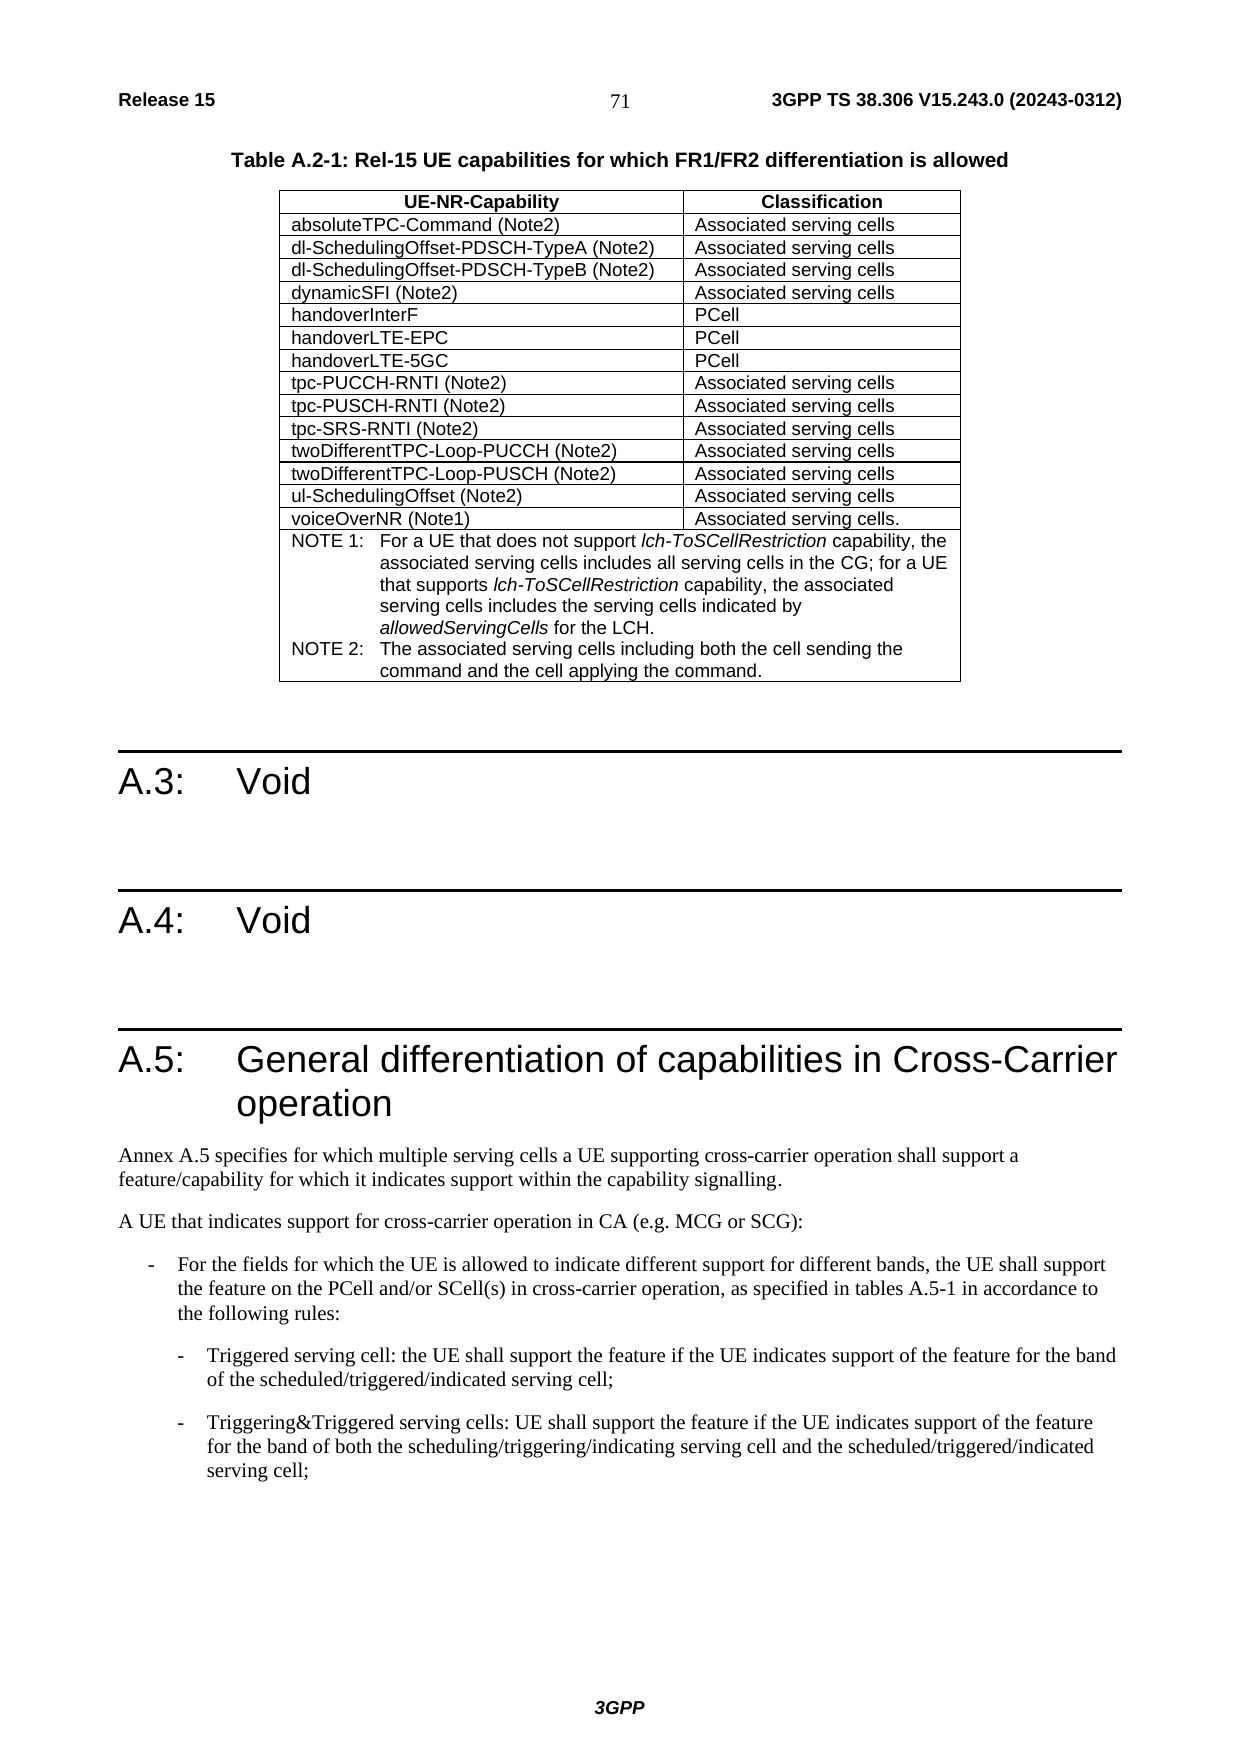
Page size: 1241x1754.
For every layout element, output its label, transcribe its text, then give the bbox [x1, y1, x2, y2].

table_cell PCell [684, 327, 960, 348]
text - For the fields for which the UE is allowed to indicate different support for different bands, the UE shall support the feature on the PCell and/or SCell(s) in cross-carrier operation, as specified in tables A.5-1 in accordance to the following rules: [148, 1252, 1122, 1324]
subtitle A.5: General differentiation of capabilities in Cross-Carrier operation [118, 1031, 1122, 1124]
table_cell dl-SchedulingOffset-PDSCH-TypeB (Note2) [280, 259, 683, 281]
table_cell NOTE 1: For a UE that does not support lch-ToSCellRestriction capability, the associated serving cells includes all serving cells in the CG; for a UE that supports lch-ToSCellRestriction capability, the associated serving cells includes the serving cells indicated by allowedServingCells for the LCH. NOTE 2: The associated serving cells including both the cell sending the command and the cell applying the command. [280, 530, 960, 681]
subtitle A.4: Void [118, 892, 1122, 942]
table_cell Associated serving cells [684, 236, 960, 258]
table_cell absoluteTPC-Command (Note2) [280, 214, 683, 235]
table_cell handoverLTE-EPC [280, 327, 683, 348]
table_cell dynamicSFI (Note2) [280, 282, 683, 303]
table_header Classification [684, 191, 960, 213]
text Annex A.5 specifies for which multiple serving cells a UE supporting cross-carrier operation shall support a feature/capability for which it indicates support within the capability signalling. [118, 1143, 1122, 1191]
table_cell Associated serving cells [684, 485, 960, 507]
subtitle A.3: Void [118, 753, 1122, 803]
table_cell PCell [684, 304, 960, 326]
table_cell ul-SchedulingOffset (Note2) [280, 485, 683, 507]
table_cell Associated serving cells [684, 395, 960, 416]
table_cell Associated serving cells [684, 259, 960, 281]
table_cell tpc-SRS-RNTI (Note2) [280, 417, 683, 439]
table_cell Associated serving cells [684, 214, 960, 235]
table_cell handoverInterF [280, 304, 683, 326]
table_cell Associated serving cells [684, 417, 960, 439]
text Table A.2-1: Rel-15 UE capabilities for which FR1/FR2 differentiation is allowed [118, 147, 1122, 171]
table_cell Associated serving cells. [684, 508, 960, 529]
text - Triggered serving cell: the UE shall support the feature if the UE indicates support of the feature for the band of the scheduled/triggered/indicated serving cell; [177, 1343, 1122, 1391]
table_cell voiceOverNR (Note1) [280, 508, 683, 529]
table_header UE-NR-Capability [280, 191, 683, 213]
table_cell tpc-PUSCH-RNTI (Note2) [280, 395, 683, 416]
table_cell dl-SchedulingOffset-PDSCH-TypeA (Note2) [280, 236, 683, 258]
table_cell tpc-PUCCH-RNTI (Note2) [280, 372, 683, 394]
text - Triggering&Triggered serving cells: UE shall support the feature if the UE indicates support of the feature for the band of both the scheduling/triggering/indicating serving cell and the scheduled/triggered/indicated serving cell; [177, 1410, 1122, 1482]
table_cell Associated serving cells [684, 372, 960, 394]
table_cell Associated serving cells [684, 440, 960, 461]
table_cell twoDifferentTPC-Loop-PUSCH (Note2) [280, 463, 683, 484]
table_cell twoDifferentTPC-Loop-PUCCH (Note2) [280, 440, 683, 461]
table_cell Associated serving cells [684, 282, 960, 303]
table_cell PCell [684, 350, 960, 371]
table_cell Associated serving cells [684, 463, 960, 484]
table_cell handoverLTE-5GC [280, 350, 683, 371]
text A UE that indicates support for cross-carrier operation in CA (e.g. MCG or SCG): [118, 1209, 1122, 1233]
